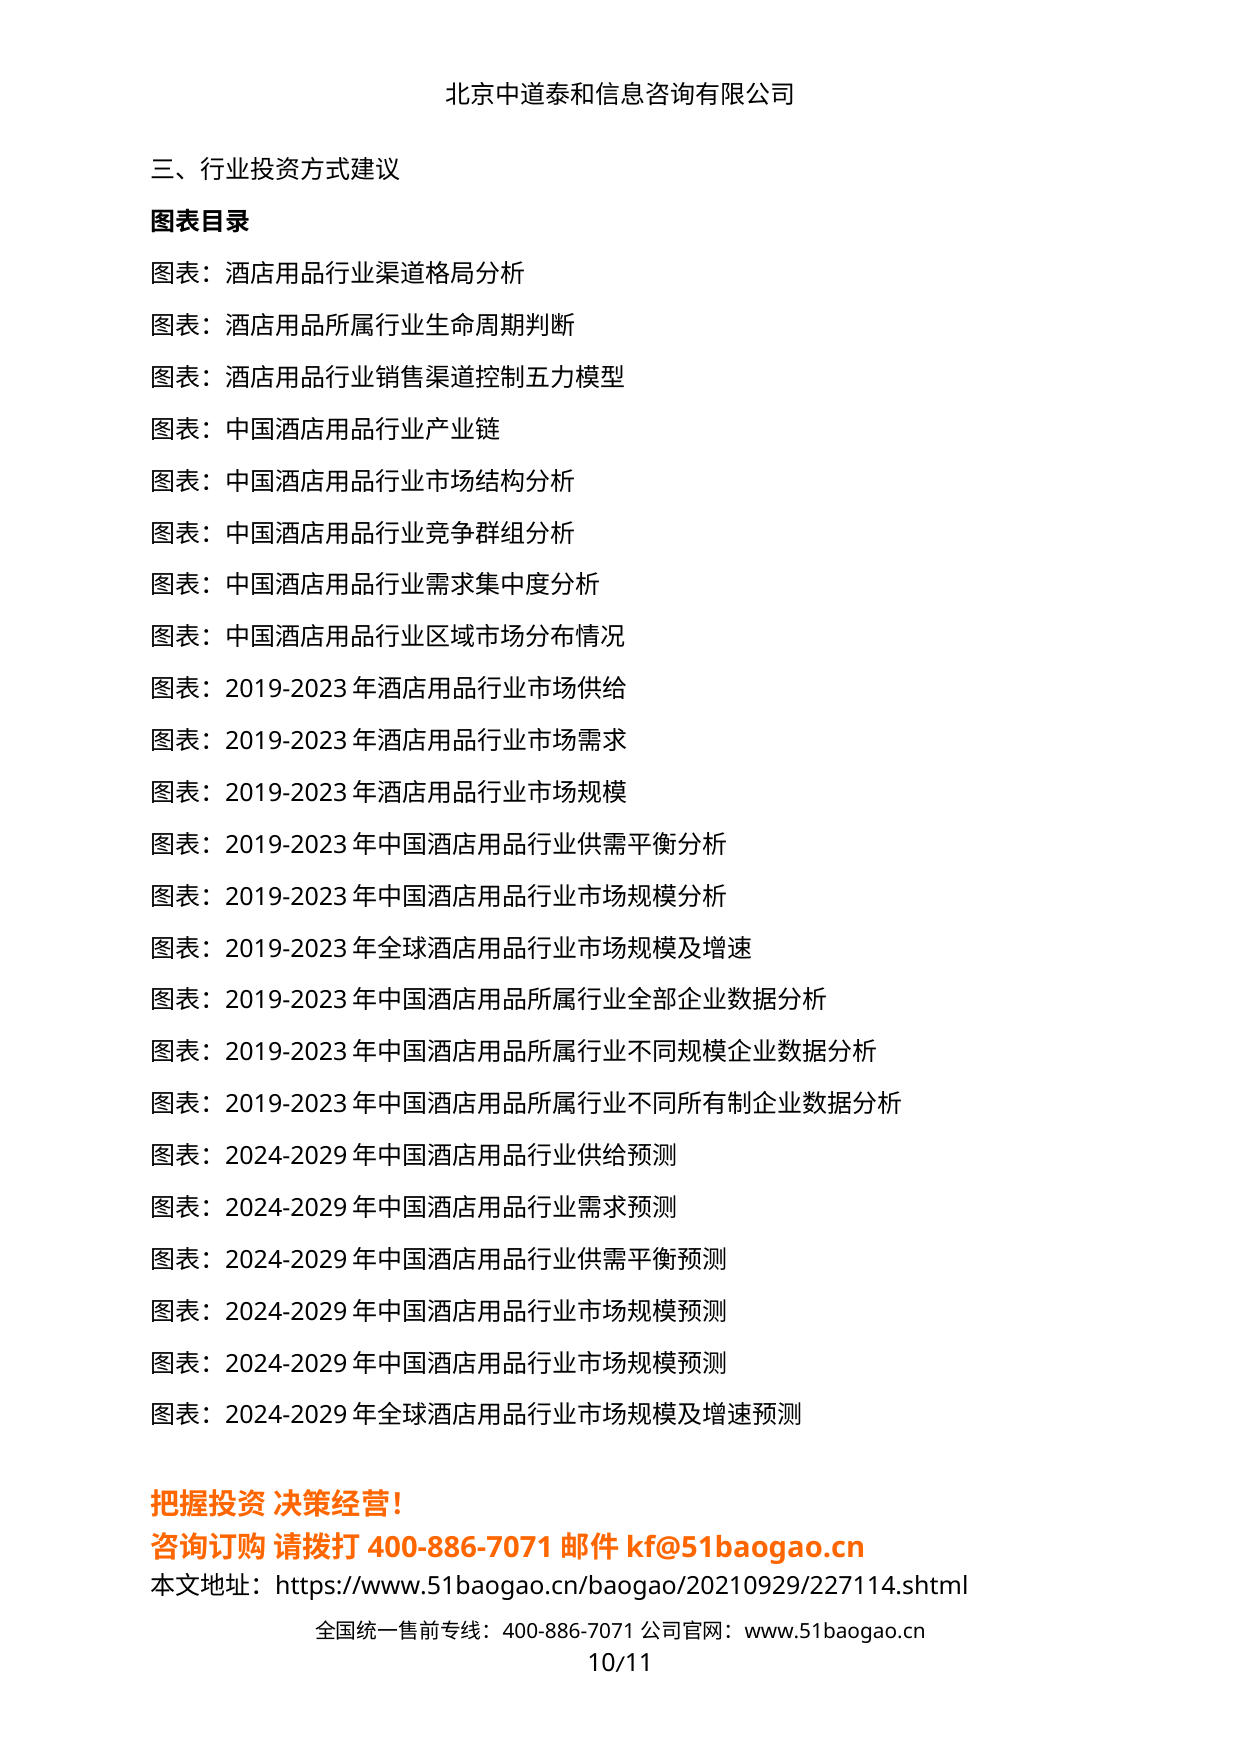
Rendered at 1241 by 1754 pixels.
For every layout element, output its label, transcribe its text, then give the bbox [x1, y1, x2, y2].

text 图表：2024-2029年中国酒店用品行业供需平衡预测 [150, 1239, 1090, 1276]
text 图表目录 [150, 202, 1090, 238]
text 图表：2024-2029年中国酒店用品行业需求预测 [150, 1187, 1090, 1224]
text 图表：中国酒店用品行业竞争群组分析 [150, 513, 1090, 549]
text 图表：酒店用品行业渠道格局分析 [150, 254, 1090, 290]
text 图表：2019-2023年酒店用品行业市场需求 [150, 721, 1090, 757]
text 图表：2019-2023年中国酒店用品行业市场规模分析 [150, 876, 1090, 912]
text 图表：2019-2023年中国酒店用品所属行业不同所有制企业数据分析 [150, 1084, 1090, 1120]
text 图表：中国酒店用品行业产业链 [150, 409, 1090, 446]
text 图表：2019-2023年全球酒店用品行业市场规模及增速 [150, 928, 1090, 964]
text 图表：2024-2029年中国酒店用品行业市场规模预测 [150, 1343, 1090, 1379]
text 图表：中国酒店用品行业需求集中度分析 [150, 565, 1090, 601]
text 图表：2019-2023年酒店用品行业市场供给 [150, 669, 1090, 705]
text 图表：2019-2023年中国酒店用品所属行业不同规模企业数据分析 [150, 1032, 1090, 1068]
text 图表：2024-2029年中国酒店用品行业供给预测 [150, 1136, 1090, 1172]
text 把握投资 决策经营！咨询订购 请拨打 400-886-7071 邮件 kf@51baogao.cn本文地址：https://www.51baogao.cn/baogao/20210929/227114.shtml [150, 1447, 1090, 1602]
text 图表：中国酒店用品行业市场结构分析 [150, 461, 1090, 497]
text 图表：2024-2029年全球酒店用品行业市场规模及增速预测 [150, 1395, 1090, 1431]
text 图表：2019-2023年酒店用品行业市场规模 [150, 772, 1090, 809]
text 图表：中国酒店用品行业区域市场分布情况 [150, 617, 1090, 653]
text 图表：酒店用品行业销售渠道控制五力模型 [150, 357, 1090, 394]
text 图表：酒店用品所属行业生命周期判断 [150, 306, 1090, 342]
text 图表：2019-2023年中国酒店用品所属行业全部企业数据分析 [150, 980, 1090, 1016]
text 图表：2024-2029年中国酒店用品行业市场规模预测 [150, 1291, 1090, 1327]
text 三、行业投资方式建议 [150, 150, 1090, 186]
text 图表：2019-2023年中国酒店用品行业供需平衡分析 [150, 824, 1090, 861]
